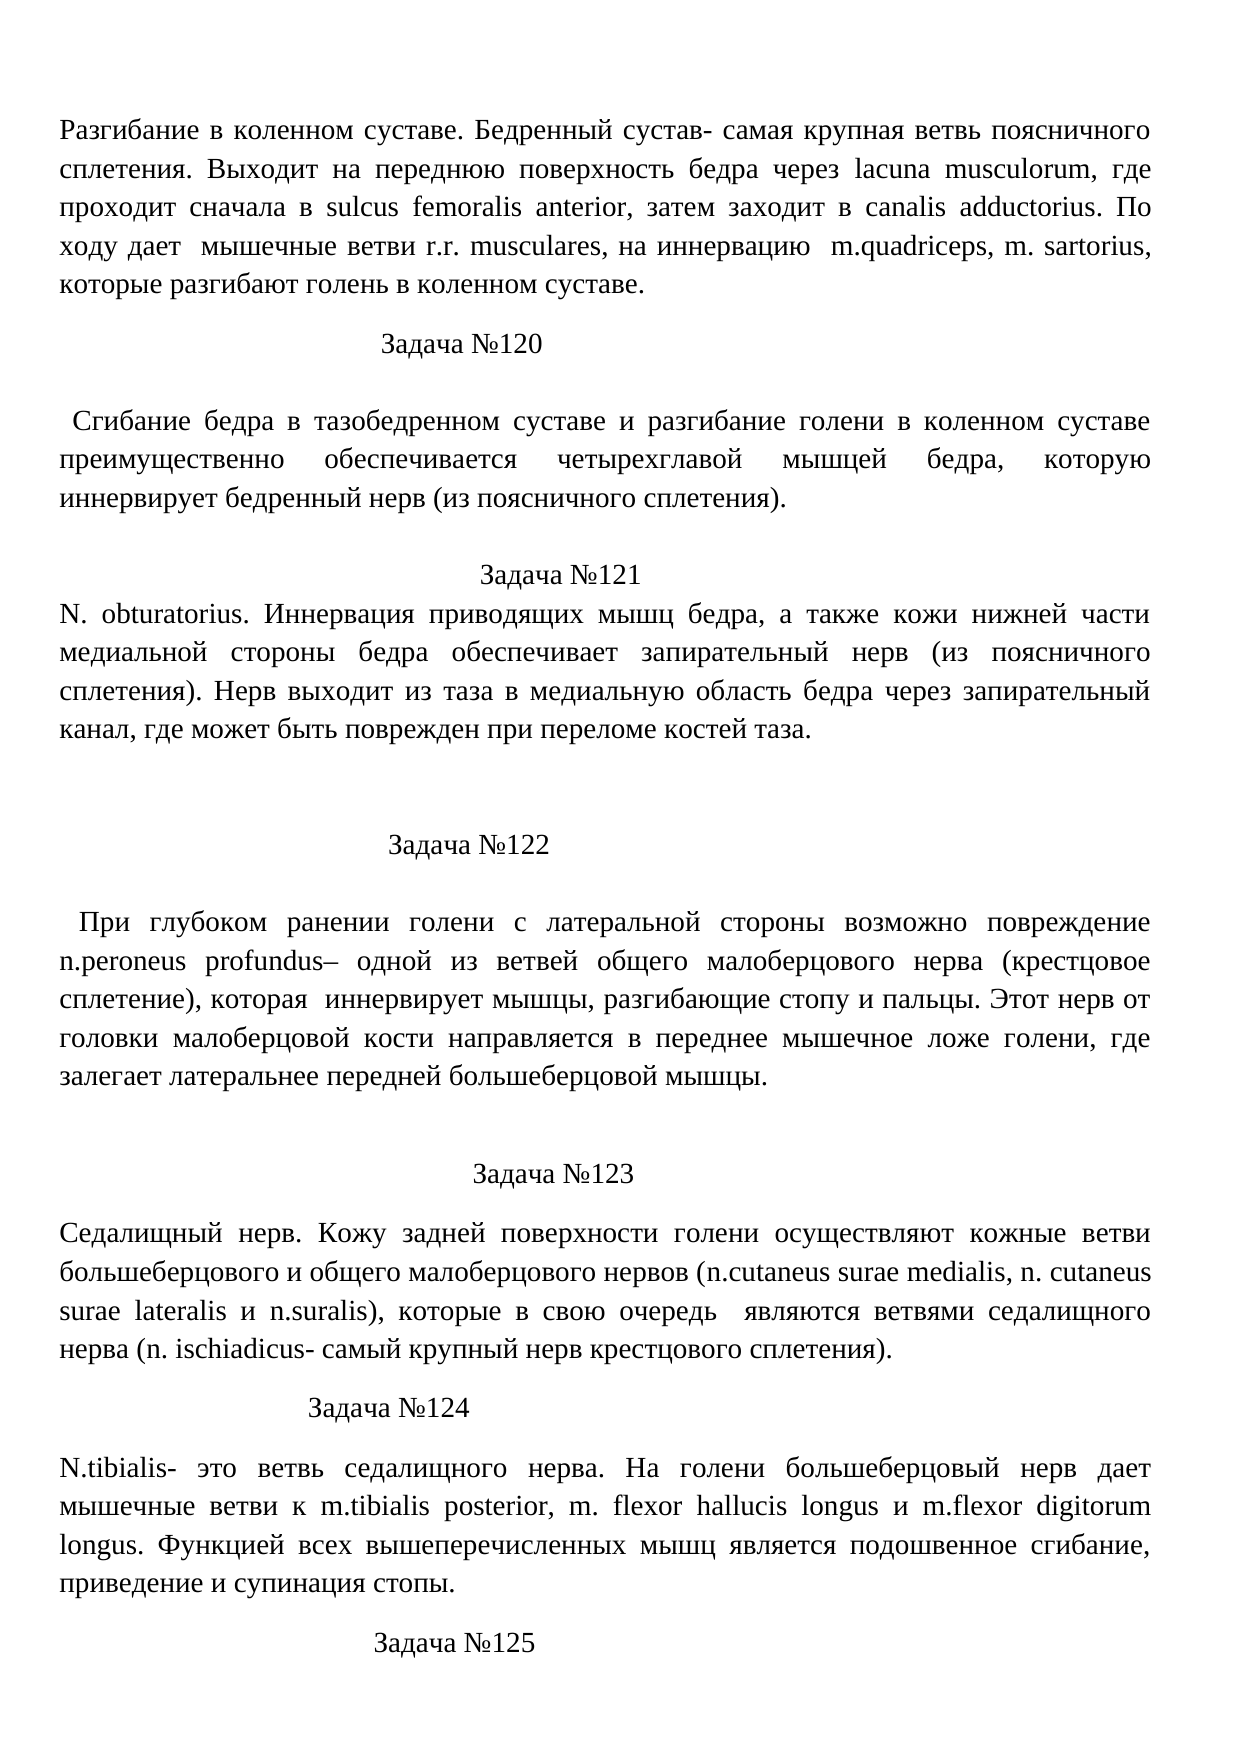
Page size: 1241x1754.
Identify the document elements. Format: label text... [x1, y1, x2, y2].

text Задача №122 [59, 827, 1152, 861]
text Задача №125 [59, 1625, 1152, 1658]
text При глубоком ранении голени с латеральной стороны возможно повреждение n.peroneus profundus– одной из ветвей общего малоберцового нерва (крестцовое сплетение), которая иннервирует мышцы, разгибающие стопу и пальцы. Этот нерв от головки малоберцовой кости направляется в переднее мышечное ложе голени, где залегает латеральнее передней большеберцовой мышцы. [59, 904, 1152, 1092]
text Задача №123 [354, 1156, 1152, 1190]
text N. obturatorius. Иннервация приводящих мышц бедра, а также кожи нижней части медиальной стороны бедра обеспечивает запирательный нерв (из поясничного сплетения). Нерв выходит из таза в медиальную область бедра через запирательный канал, где может быть поврежден при переломе костей таза. [59, 596, 1152, 745]
text Разгибание в коленном суставе. Бедренный сустав- самая крупная ветвь поясничного сплетения. Выходит на переднюю поверхность бедра через lacuna musculorum, где проходит сначала в sulcus femoralis anterior, затем заходит в canalis adductorius. По ходу дает мышечные ветви r.r. musculares, на иннервацию m.quadriceps, m. sartorius, которые разгибают голень в коленном суставе. [59, 112, 1152, 300]
text Сгибание бедра в тазобедренном суставе и разгибание голени в коленном суставе преимущественно обеспечивается четырехглавой мышцей бедра, которую иннервирует бедренный нерв (из поясничного сплетения). [59, 403, 1152, 514]
text Задача №121 [354, 557, 1152, 591]
text N.tibialis- это ветвь седалищного нерва. На голени большеберцовый нерв дает мышечные ветви к m.tibialis posterior, m. flexor hallucis longus и m.flexor digitorum longus. Функцией всех вышеперечисленных мышц является подошвенное сгибание, приведение и супинация стопы. [59, 1450, 1152, 1599]
text Задача №124 [59, 1391, 1152, 1424]
text Задача №120 [59, 326, 1152, 359]
text Седалищный нерв. Кожу задней поверхности голени осуществляют кожные ветви большеберцового и общего малоберцового нервов (n.cutaneus surae medialis, n. cutaneus surae lateralis и n.suralis), которые в свою очередь являются ветвями седалищного нерва (n. ischiadicus- самый крупный нерв крестцового сплетения). [59, 1216, 1152, 1365]
